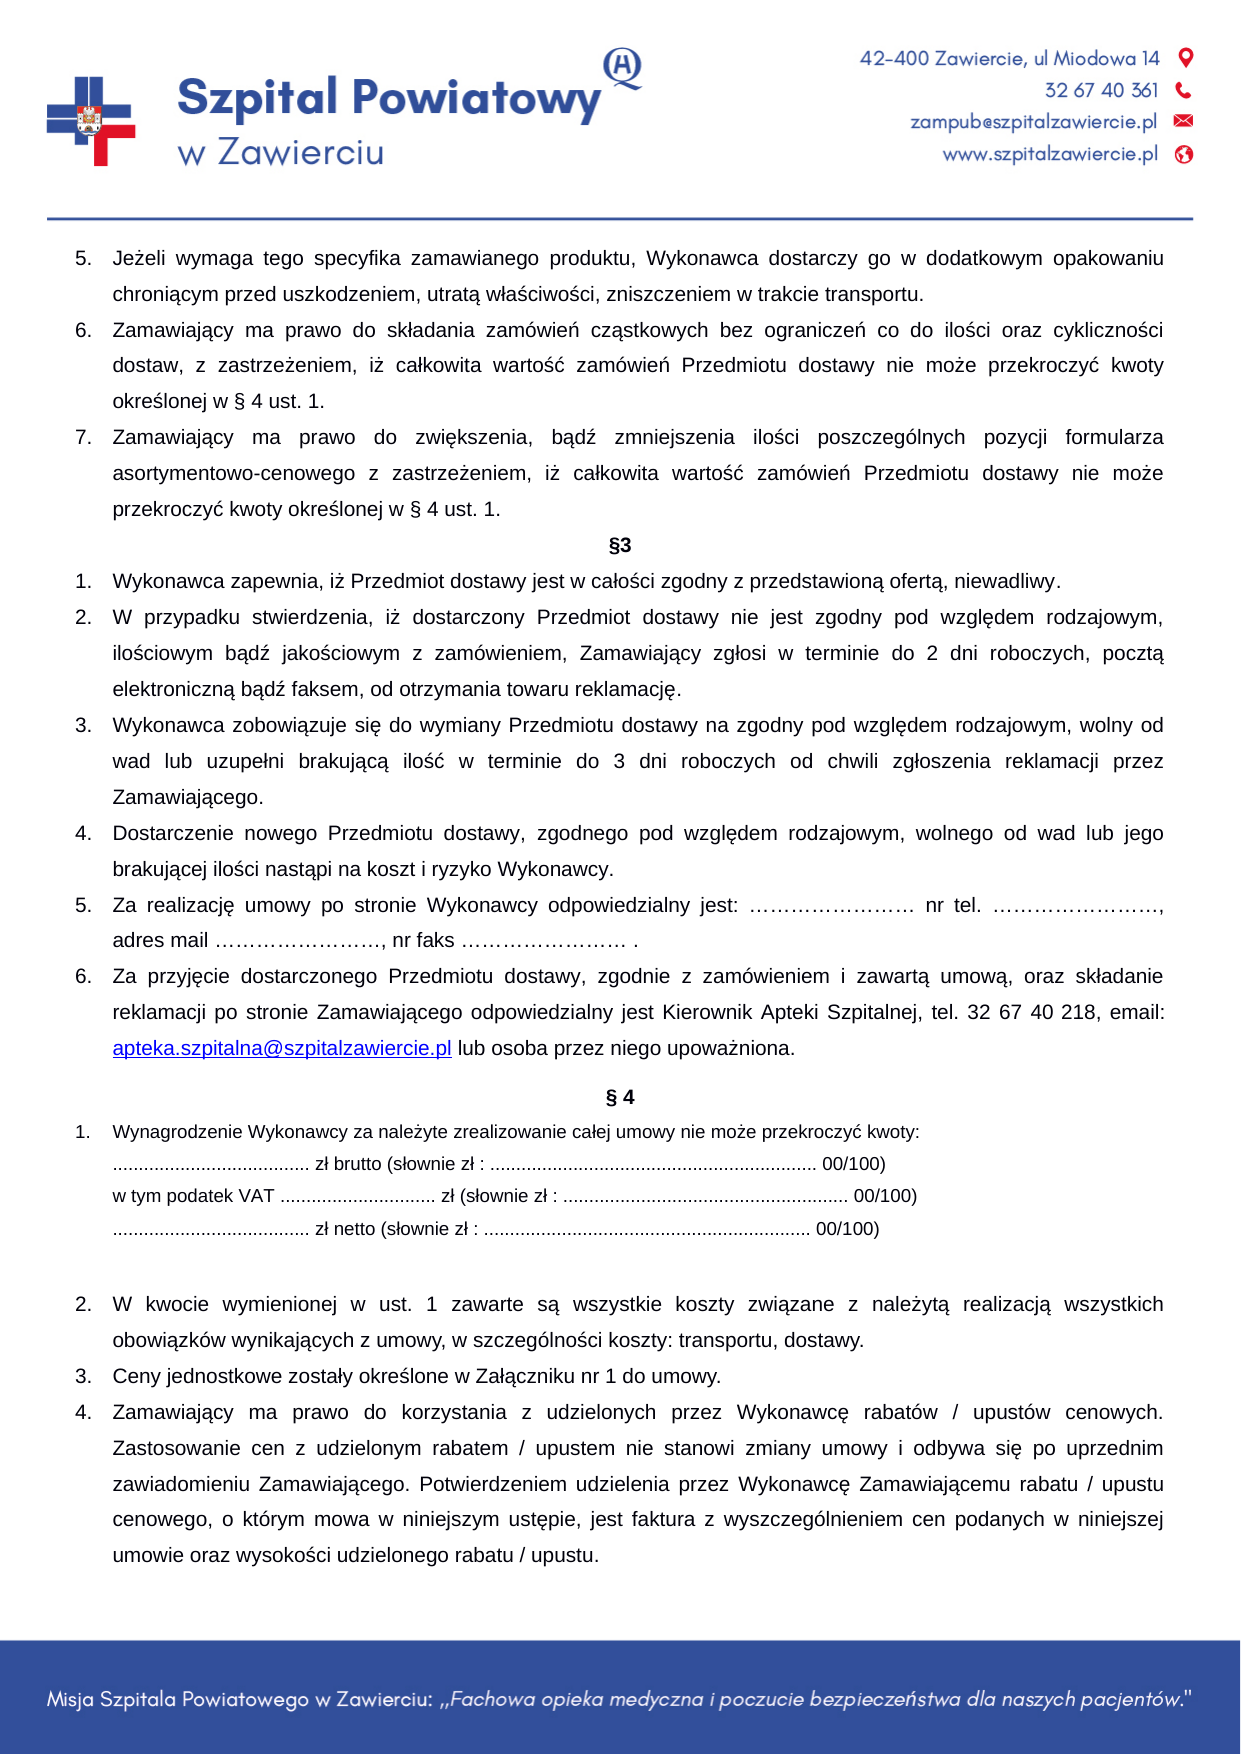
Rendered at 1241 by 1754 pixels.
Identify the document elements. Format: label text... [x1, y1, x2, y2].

list Wykonawca zobowiązuje się do wymiany Przedmiotu dostawy na zgodny pod względem rodzajowym, wolny od wad lub uzupełni brakującą ilość w terminie do 3 dni roboczych od chwili zgłoszenia reklamacji przez Zamawiającego. [75, 713, 1165, 808]
text § 4 [75, 1084, 1165, 1108]
list Wykonawca zapewnia, iż Przedmiot dostawy jest w całości zgodny z przedstawioną ofertą, niewadliwy. [75, 569, 1165, 593]
list Zamawiający ma prawo do zwiększenia, bądź zmniejszenia ilości poszczególnych pozycji formularza asortymentowo-cenowego z zastrzeżeniem, iż całkowita wartość zamówień Przedmiotu dostawy nie może przekroczyć kwoty określonej w § 4 ust. 1. [75, 425, 1165, 521]
list Za przyjęcie dostarczonego Przedmiotu dostawy, zgodnie z zamówieniem i zawartą umową, oraz składanie reklamacji po stronie Zamawiającego odpowiedzialny jest Kierownik Apteki Szpitalnej, tel. 32 67 40 218, email: apteka.szpitalna@szpitalzawiercie.pl lub osoba przez niego upoważniona. [75, 964, 1165, 1060]
list Dostarczenie nowego Przedmiotu dostawy, zgodnego pod względem rodzajowym, wolnego od wad lub jego brakującej ilości nastąpi na koszt i ryzyko Wykonawcy. [75, 821, 1165, 880]
list ...................................... zł netto (słownie zł : ............................................................... 00/100) [112, 1217, 1165, 1239]
picture [0, 0, 1241, 1754]
list ...................................... zł brutto (słownie zł : ............................................................... 00/100) [112, 1153, 1165, 1174]
list Za realizację umowy po stronie Wykonawcy odpowiedzialny jest: …………………… nr tel. ……………………, adres mail ……………………, nr faks …………………… . [75, 892, 1165, 952]
list W kwocie wymienionej w ust. 1 zawarte są wszystkie koszty związane z należytą realizacją wszystkich obowiązków wynikających z umowy, w szczególności koszty: transportu, dostawy. [75, 1292, 1165, 1352]
text §3 [75, 533, 1165, 557]
list w tym podatek VAT .............................. zł (słownie zł : ....................................................... 00/100) [112, 1185, 1165, 1207]
list W przypadku stwierdzenia, iż dostarczony Przedmiot dostawy nie jest zgodny pod względem rodzajowym, ilościowym bądź jakościowym z zamówieniem, Zamawiający zgłosi w terminie do 2 dni roboczych, pocztą elektroniczną bądź faksem, od otrzymania towaru reklamację. [75, 605, 1165, 701]
list Zamawiający ma prawo do składania zamówień cząstkowych bez ograniczeń co do ilości oraz cykliczności dostaw, z zastrzeżeniem, iż całkowita wartość zamówień Przedmiotu dostawy nie może przekroczyć kwoty określonej w § 4 ust. 1. [75, 317, 1165, 413]
list Ceny jednostkowe zostały określone w Załączniku nr 1 do umowy. [75, 1363, 1165, 1387]
list Wynagrodzenie Wykonawcy za należyte zrealizowanie całej umowy nie może przekroczyć kwoty: [75, 1121, 1165, 1142]
list Jeżeli wymaga tego specyfika zamawianego produktu, Wykonawca dostarczy go w dodatkowym opakowaniu chroniącym przed uszkodzeniem, utratą właściwości, zniszczeniem w trakcie transportu. [75, 246, 1165, 305]
list Zamawiający ma prawo do korzystania z udzielonych przez Wykonawcę rabatów / upustów cenowych. Zastosowanie cen z udzielonym rabatem / upustem nie stanowi zmiany umowy i odbywa się po uprzednim zawiadomieniu Zamawiającego. Potwierdzeniem udzielenia przez Wykonawcę Zamawiającemu rabatu / upustu cenowego, o którym mowa w niniejszym ustępie, jest faktura z wyszczególnieniem cen podanych w niniejszej umowie oraz wysokości udzielonego rabatu / upustu. [75, 1399, 1165, 1567]
